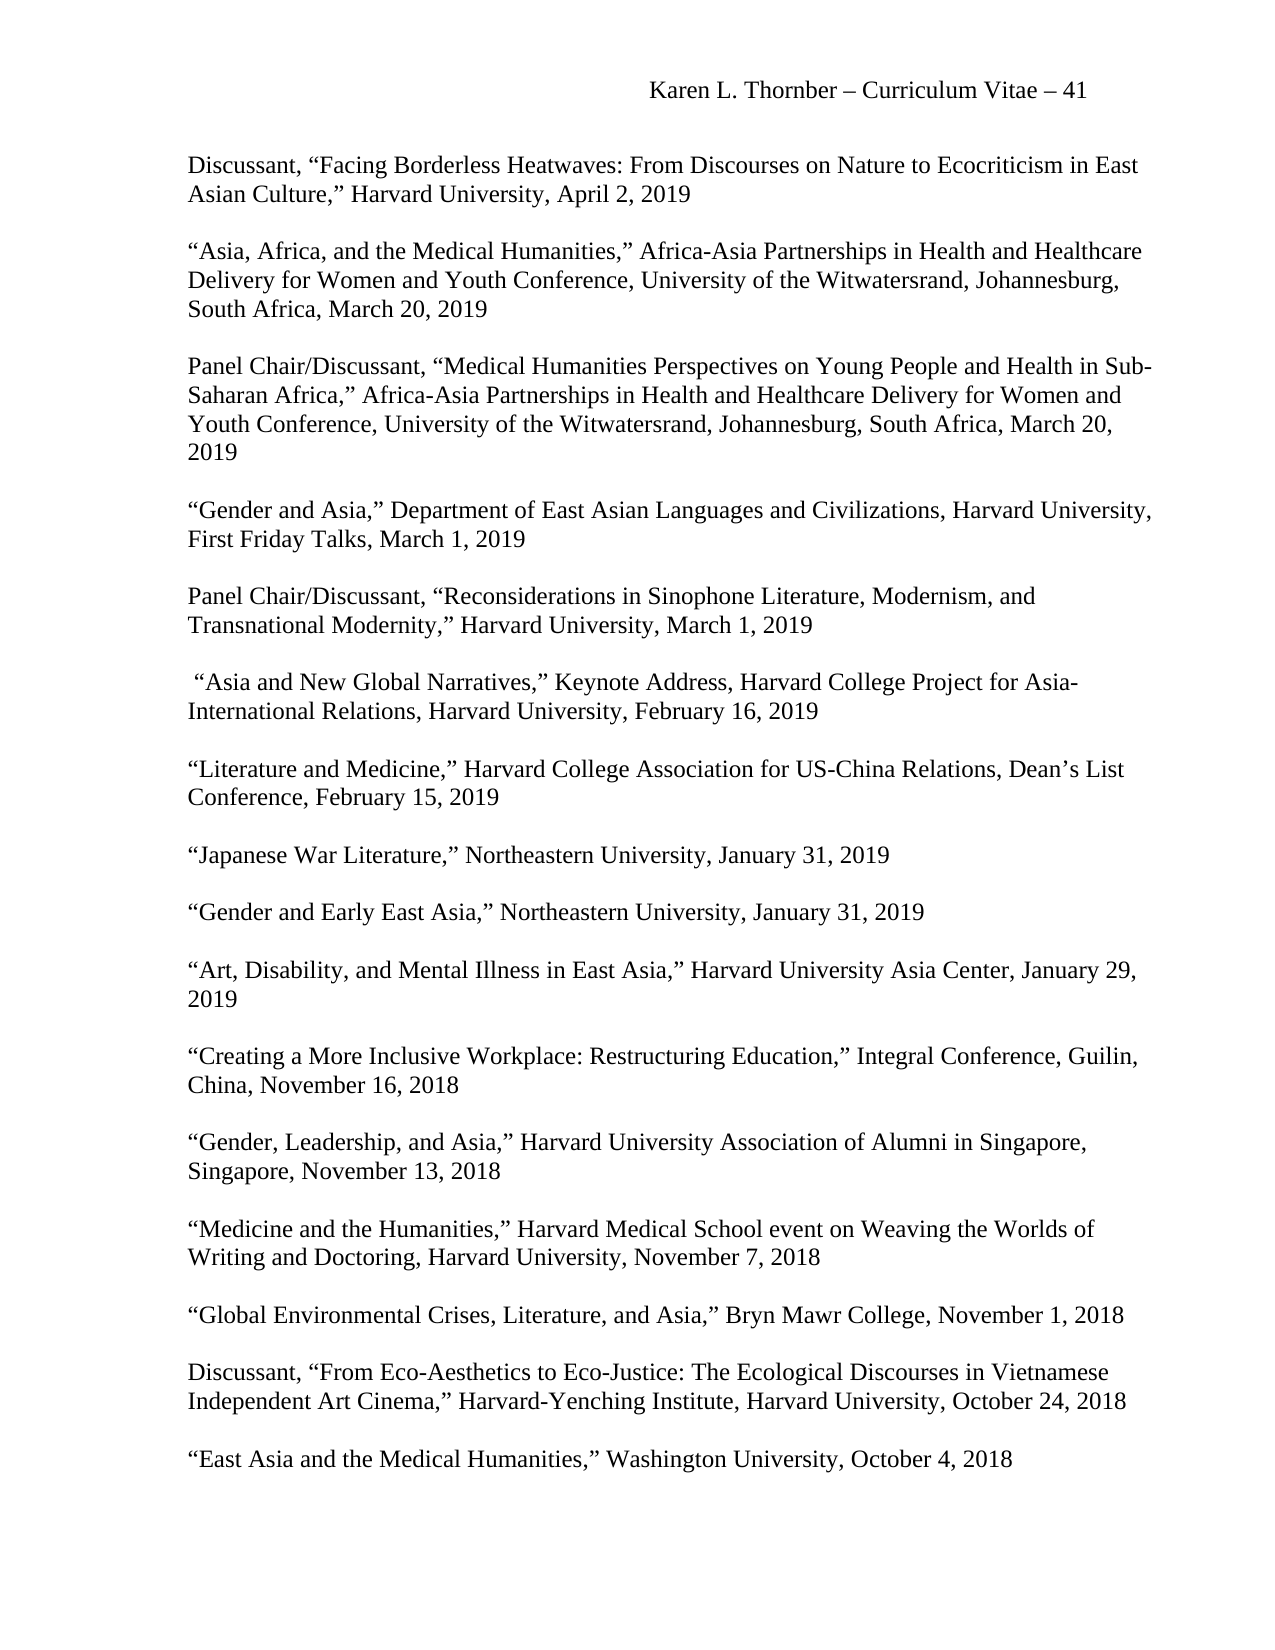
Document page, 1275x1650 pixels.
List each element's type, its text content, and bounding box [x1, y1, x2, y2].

text Panel Chair/Discussant, “Reconsiderations in Sinophone Literature, Modernism, and Transnational Modernity,” Harvard University, March 1, 2019 [187, 581, 1162, 639]
text Discussant, “From Eco-Aesthetics to Eco-Justice: The Ecological Discourses in Vietnamese Independent Art Cinema,” Harvard-Yenching Institute, Harvard University, October 24, 2018 [187, 1357, 1162, 1415]
text “Creating a More Inclusive Workplace: Restructuring Education,” Integral Conference, Guilin, China, November 16, 2018 [187, 1041, 1162, 1099]
text “Asia, Africa, and the Medical Humanities,” Africa-Asia Partnerships in Health and Healthcare Delivery for Women and Youth Conference, University of the Witwatersrand, Johannesburg, South Africa, March 20, 2019 [187, 236, 1162, 322]
text “Global Environmental Crises, Literature, and Asia,” Bryn Mawr College, November 1, 2018 [187, 1300, 1162, 1329]
text “Art, Disability, and Mental Illness in East Asia,” Harvard University Asia Center, January 29, 2019 [187, 955, 1162, 1012]
text Panel Chair/Discussant, “Medical Humanities Perspectives on Young People and Health in Sub-Saharan Africa,” Africa-Asia Partnerships in Health and Healthcare Delivery for Women and Youth Conference, University of the Witwatersrand, Johannesburg, South Africa, March 20, 2019 [187, 351, 1162, 466]
text “Gender, Leadership, and Asia,” Harvard University Association of Alumni in Singapore, Singapore, November 13, 2018 [187, 1127, 1162, 1185]
text “Japanese War Literature,” Northeastern University, January 31, 2019 [187, 840, 1162, 869]
text “East Asia and the Medical Humanities,” Washington University, October 4, 2018 [187, 1444, 1162, 1472]
text “Gender and Early East Asia,” Northeastern University, January 31, 2019 [187, 897, 1162, 926]
text “Medicine and the Humanities,” Harvard Medical School event on Weaving the Worlds of Writing and Doctoring, Harvard University, November 7, 2018 [187, 1214, 1162, 1271]
text Discussant, “Facing Borderless Heatwaves: From Discourses on Nature to Ecocriticism in East Asian Culture,” Harvard University, April 2, 2019 [187, 150, 1162, 207]
text “Literature and Medicine,” Harvard College Association for US-China Relations, Dean’s List Conference, February 15, 2019 [187, 754, 1162, 811]
text “Asia and New Global Narratives,” Keynote Address, Harvard College Project for Asia-International Relations, Harvard University, February 16, 2019 [187, 667, 1162, 725]
text “Gender and Asia,” Department of East Asian Languages and Civilizations, Harvard University, First Friday Talks, March 1, 2019 [187, 495, 1162, 552]
